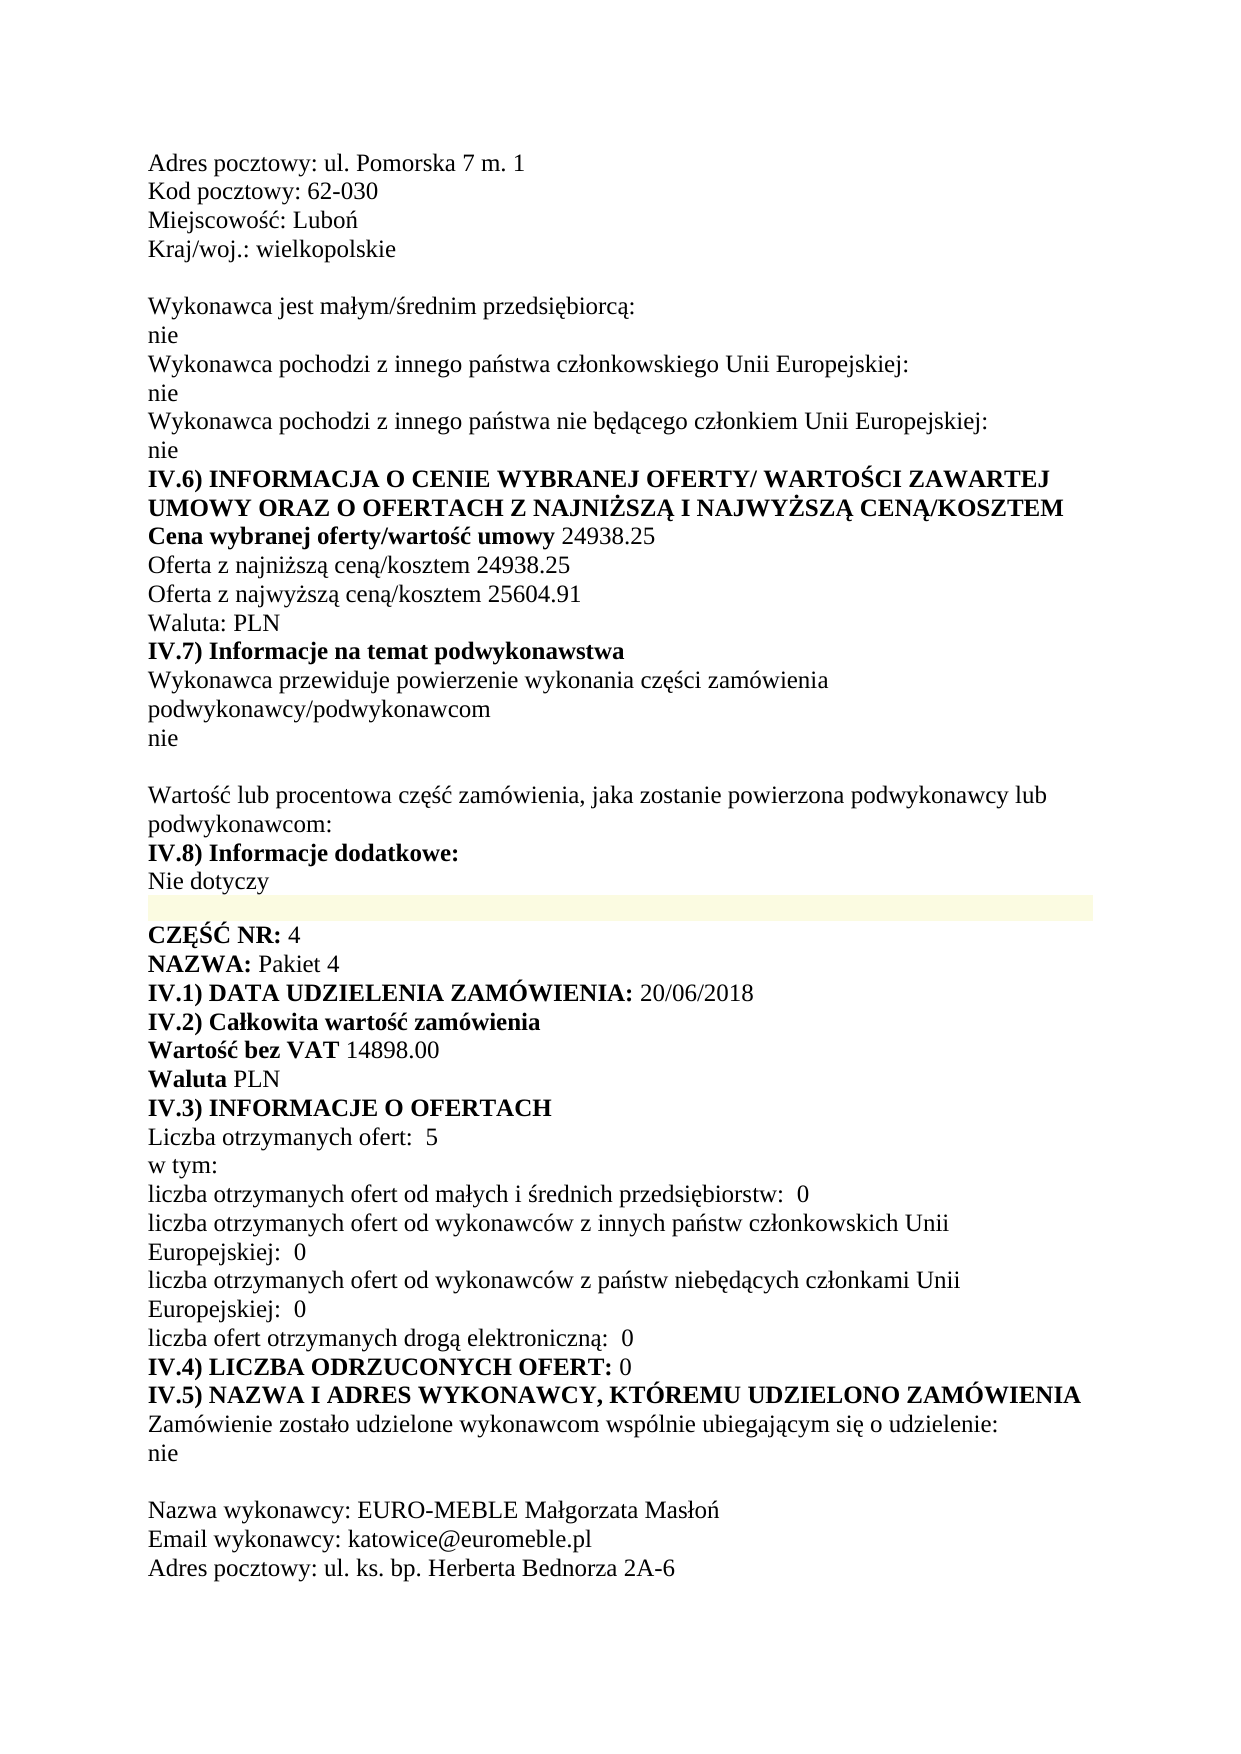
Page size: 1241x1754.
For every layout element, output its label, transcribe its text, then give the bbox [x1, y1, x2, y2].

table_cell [148, 978, 1093, 1582]
table_header CZĘŚĆ NR: 4 NAZWA: Pakiet 4 [148, 921, 1093, 978]
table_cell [148, 148, 1093, 895]
